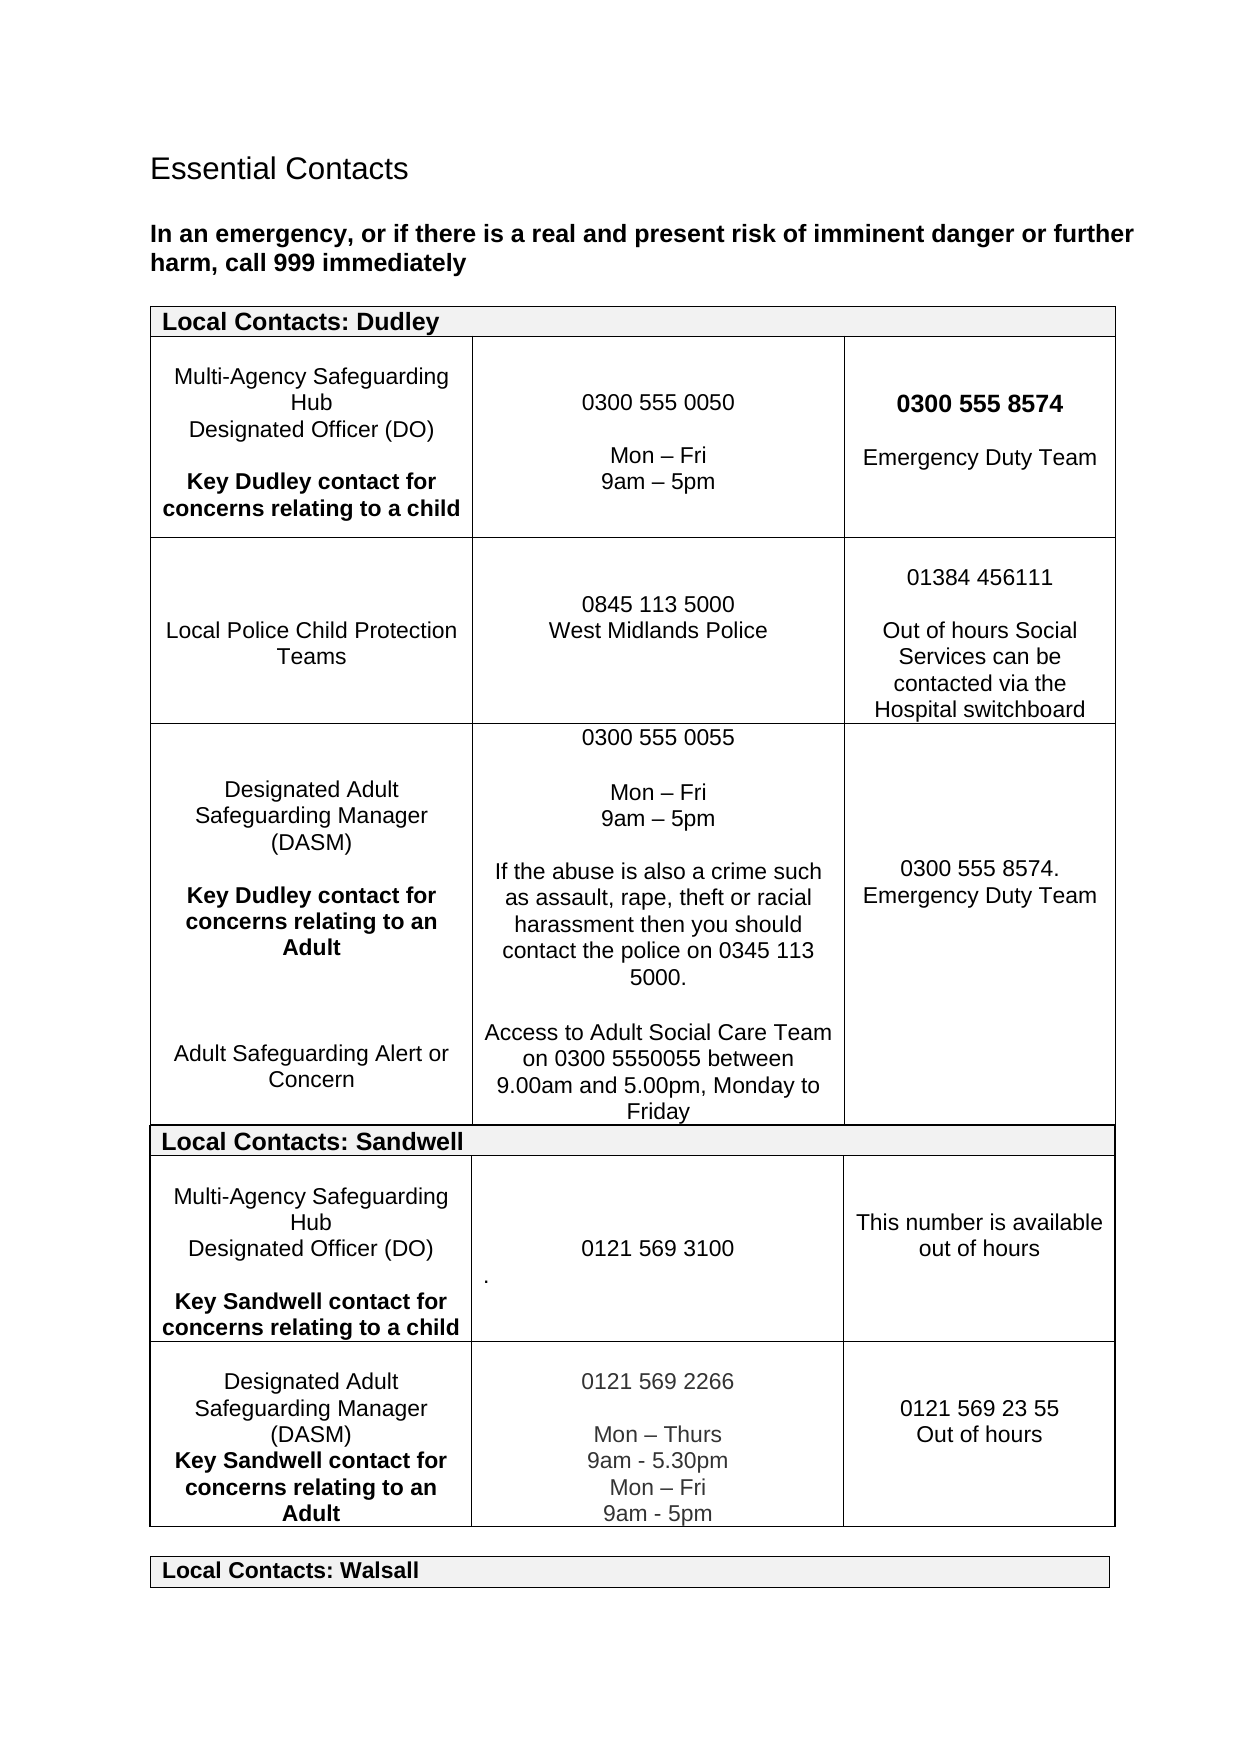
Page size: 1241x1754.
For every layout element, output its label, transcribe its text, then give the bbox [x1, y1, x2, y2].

table_header Local Contacts: Dudley [151, 307, 1115, 336]
table_cell 0300 555 0055 Mon – Fri 9am – 5pm If the abuse is also a crime such as assault, rape, theft or racial harassment then you should contact the police on 0345 113 5000. Access to Adult Social Care Team on 0300 5550055 between 9.00am and 5.00pm, Monday to Friday [473, 724, 844, 1124]
table_cell Local Police Child Protection Teams [151, 538, 472, 722]
text In an emergency, or if there is a real and present risk of imminent danger or further harm, call 999 immediately [150, 219, 1165, 277]
table_cell 01384 456111 Out of hours Social Services can be contacted via the Hospital switchboard [845, 538, 1115, 722]
table_cell 0121 569 23 55 Out of hours [844, 1342, 1114, 1526]
table_cell 0300 555 8574 Emergency Duty Team [845, 337, 1115, 537]
table_cell 0121 569 2266 Mon – Thurs 9am - 5.30pm Mon – Fri 9am - 5pm [472, 1342, 843, 1526]
table_cell Multi-Agency Safeguarding Hub Designated Officer (DO) Key Sandwell contact for concerns relating to a child [151, 1156, 471, 1341]
table_cell 0300 555 8574. Emergency Duty Team [845, 724, 1115, 1124]
table_cell Designated Adult Safeguarding Manager (DASM) Key Dudley contact for concerns relating to an Adult Adult Safeguarding Alert or Concern [151, 724, 472, 1124]
table_cell 0845 113 5000 West Midlands Police [473, 538, 844, 722]
table_header Local Contacts: Sandwell [151, 1126, 1114, 1155]
table_cell This number is available out of hours [844, 1156, 1114, 1341]
table_cell 0121 569 3100 . [472, 1156, 843, 1341]
text Essential Contacts [150, 150, 1090, 186]
table_cell 0300 555 0050 Mon – Fri 9am – 5pm [473, 337, 844, 537]
table_cell Multi-Agency Safeguarding Hub Designated Officer (DO) Key Dudley contact for concerns relating to a child [151, 337, 472, 537]
table_header Local Contacts: Walsall [151, 1557, 1109, 1587]
table_cell Designated Adult Safeguarding Manager (DASM) Key Sandwell contact for concerns relating to an Adult [151, 1342, 471, 1526]
